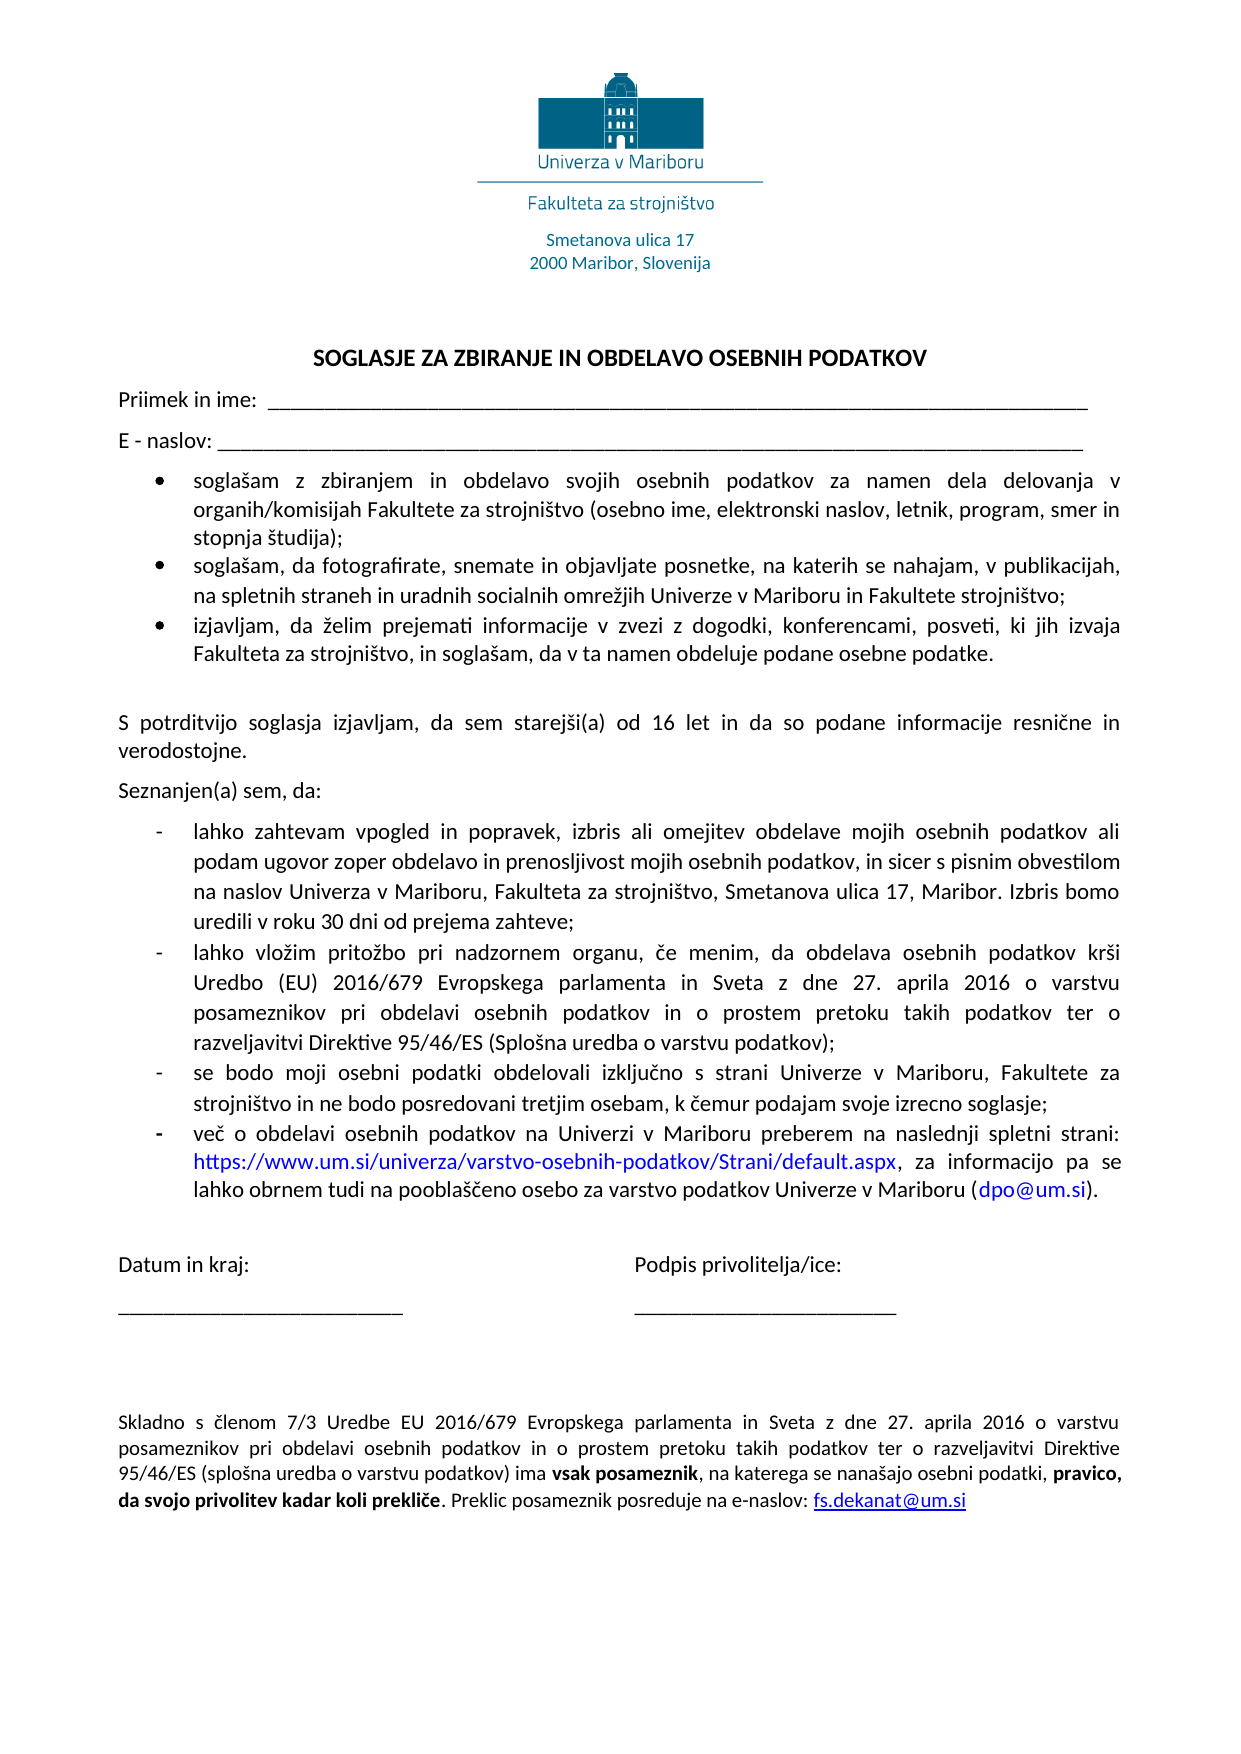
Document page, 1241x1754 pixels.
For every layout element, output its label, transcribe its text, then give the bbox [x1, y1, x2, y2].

text _________________________ _______________________ [118, 1290, 1122, 1318]
list se bodo moji osebni podatki obdelovali izključno s strani Univerze v Mariboru, Fakultete za strojništvo in ne bodo posredovani tretjim osebam, k čemur podajam svoje izrecno soglasje; [156, 1058, 1122, 1117]
text Datum in kraj: Podpis privolitelja/ice: [118, 1250, 1122, 1278]
list lahko vložim pritožbo pri nadzornem organu, če menim, da obdelava osebnih podatkov krši Uredbo (EU) 2016/679 Evropskega parlamenta in Sveta z dne 27. aprila 2016 o varstvu posameznikov pri obdelavi osebnih podatkov in o prostem pretoku takih podatkov ter o razveljavitvi Direktive 95/46/ES (Splošna uredba o varstvu podatkov); [156, 938, 1122, 1056]
text Seznanjen(a) sem, da: [118, 776, 1122, 804]
text Priimek in ime: ________________________________________________________________________ [118, 386, 1122, 414]
picture [477, 73, 764, 213]
list več o obdelavi osebnih podatkov na Univerzi v Mariboru preberem na naslednji spletni strani: https://www.um.si/univerza/varstvo-osebnih-podatkov/Strani/default.aspx, za informacijo pa se lahko obrnem tudi na pooblaščeno osebo za varstvo podatkov Univerze v Mariboru (dpo@um.si). [156, 1119, 1122, 1203]
list lahko zahtevam vpogled in popravek, izbris ali omejitev obdelave mojih osebnih podatkov ali podam ugovor zoper obdelavo in prenosljivost mojih osebnih podatkov, in sicer s pisnim obvestilom na naslov Univerza v Mariboru, Fakulteta za strojništvo, Smetanova ulica 17, Maribor. Izbris bomo uredili v roku 30 dni od prejema zahteve; [156, 817, 1122, 935]
list soglašam z zbiranjem in obdelavo svojih osebnih podatkov za namen dela delovanja v organih/komisijah Fakultete za strojništvo (osebno ime, elektronski naslov, letnik, program, smer in stopnja študija); [156, 467, 1122, 551]
list izjavljam, da želim prejemati informacije v zvezi z dogodki, konferencami, posveti, ki jih izvaja Fakulteta za strojništvo, in soglašam, da v ta namen obdeluje podane osebne podatke. [156, 611, 1122, 667]
text E - naslov: ____________________________________________________________________________ [118, 426, 1122, 454]
text Skladno s členom 7/3 Uredbe EU 2016/679 Evropskega parlamenta in Sveta z dne 27. aprila 2016 o varstvu posameznikov pri obdelavi osebnih podatkov in o prostem pretoku takih podatkov ter o razveljavitvi Direktive 95/46/ES (splošna uredba o varstvu podatkov) ima vsak posameznik, na katerega se nanašajo osebni podatki, pravico, da svojo privolitev kadar koli prekliče. Preklic posameznik posreduje na e-naslov: [118, 1409, 1122, 1513]
text SOGLASJE ZA ZBIRANJE IN OBDELAVO OSEBNIH PODATKOV [118, 343, 1122, 373]
text S potrditvijo soglasja izjavljam, da sem starejši(a) od 16 let in da so podane informacije resnične in verodostojne. [118, 708, 1122, 764]
list soglašam, da fotografirate, snemate in objavljate posnetke, na katerih se nahajam, v publikacijah, na spletnih straneh in uradnih socialnih omrežjih Univerze v Mariboru in Fakultete strojništvo; [156, 551, 1122, 609]
